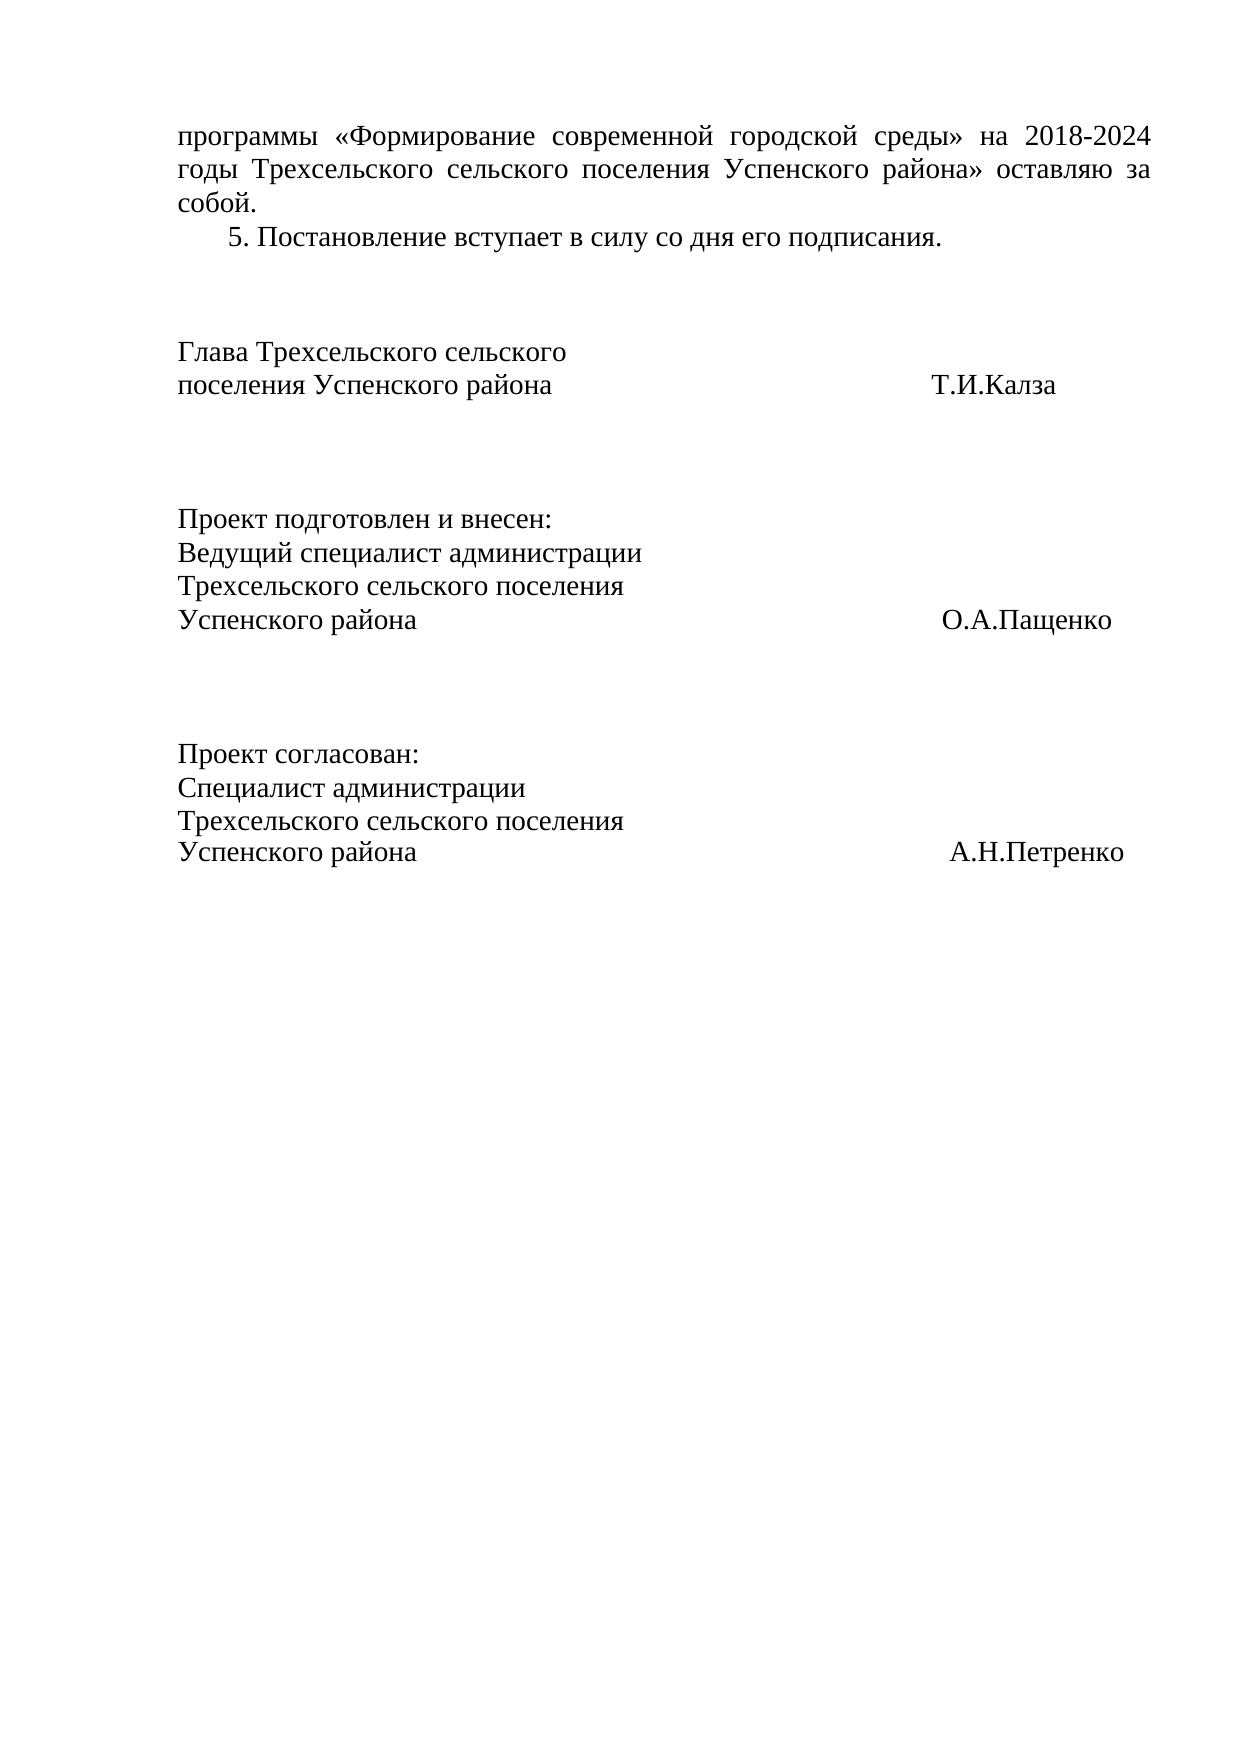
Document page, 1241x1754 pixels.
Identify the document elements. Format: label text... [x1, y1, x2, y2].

text Успенского района О.А.Пащенко [177, 602, 1152, 636]
text 5. Постановление вступает в силу со дня его подписания. [177, 219, 1152, 252]
text Ведущий специалист администрации [177, 535, 1152, 568]
text Трехсельского сельского поселения [177, 803, 1152, 837]
text поселения Успенского района Т.И.Калза [177, 367, 1152, 401]
text Специалист администрации [177, 770, 1152, 803]
text Трехсельского сельского поселения [177, 568, 1152, 602]
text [177, 118, 1152, 219]
text Проект согласован: [177, 736, 1152, 770]
text Проект подготовлен и внесен: [177, 501, 1152, 535]
text Успенского района А.Н.Петренко [177, 837, 1152, 868]
text Глава Трехсельского сельского [177, 334, 1152, 367]
